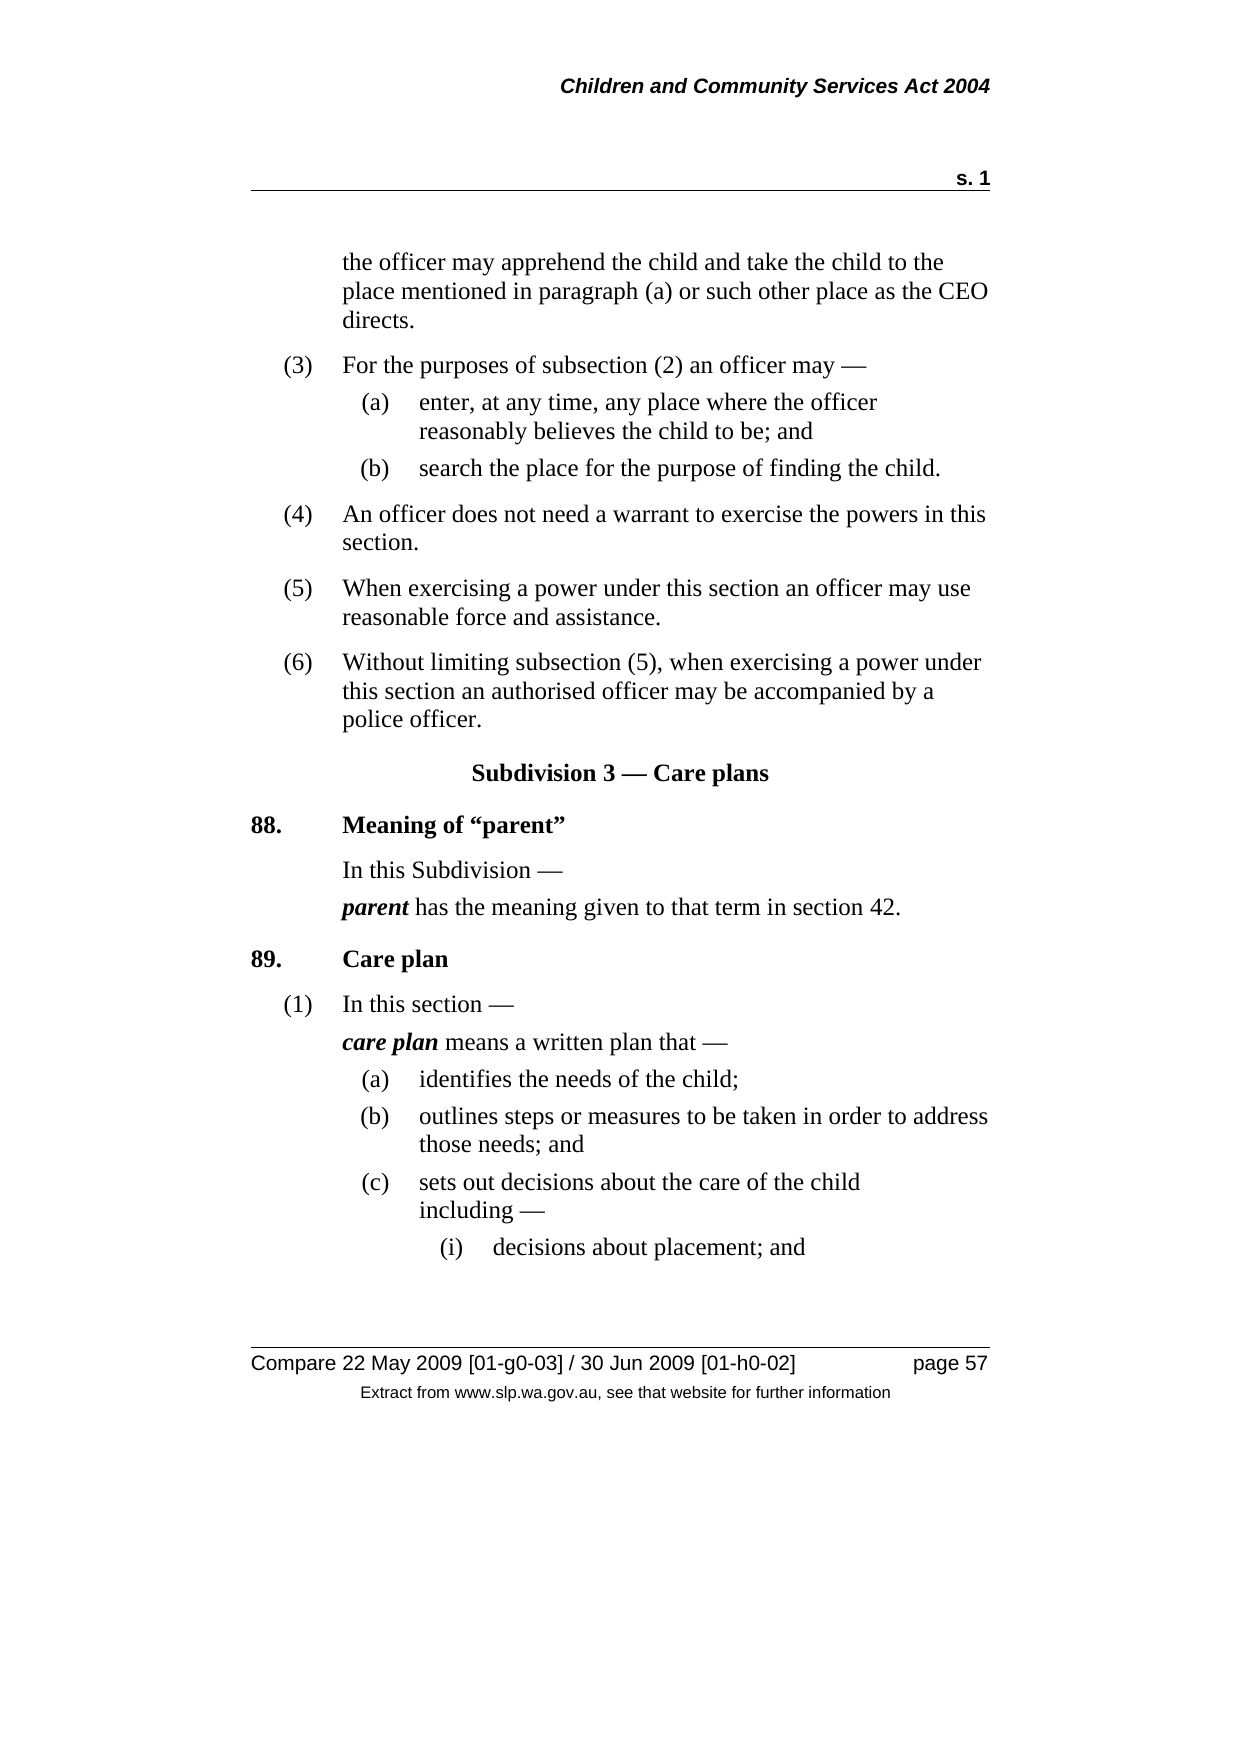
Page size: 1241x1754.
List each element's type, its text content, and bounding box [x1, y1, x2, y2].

subtitle 88. Meaning of “parent” [251, 810, 990, 839]
text (3) For the purposes of subsection (2) an officer may — [251, 350, 990, 379]
text (5) When exercising a power under this section an officer may use reasonable force and assistance. [251, 573, 990, 630]
text (b) search the place for the purpose of finding the child. [251, 453, 990, 482]
text (b) outlines steps or measures to be taken in order to address those needs; and [251, 1101, 990, 1158]
text (4) An officer does not need a warrant to exercise the powers in this section. [251, 499, 990, 556]
text (1) In this section — [251, 989, 990, 1018]
text (i) decisions about placement; and [251, 1232, 990, 1261]
text (6) Without limiting subsection (5), when exercising a power under this section an authorised officer may be accompanied by a police officer. [251, 647, 990, 733]
text (a) identifies the needs of the child; [251, 1064, 990, 1092]
text parent has the meaning given to that term in section 42. [251, 892, 990, 921]
text the officer may apprehend the child and take the child to the place mentioned in paragraph (a) or such other place as the CEO directs. [251, 247, 990, 334]
text (c) sets out decisions about the care of the child including — [251, 1167, 990, 1224]
text In this Subdivision — [251, 855, 990, 884]
subtitle 89. Care plan [251, 944, 990, 973]
subtitle Subdivision 3 — Care plans [251, 758, 990, 787]
text care plan means a written plan that — [251, 1027, 990, 1055]
text (a) enter, at any time, any place where the officer reasonably believes the child to be; and [251, 387, 990, 445]
